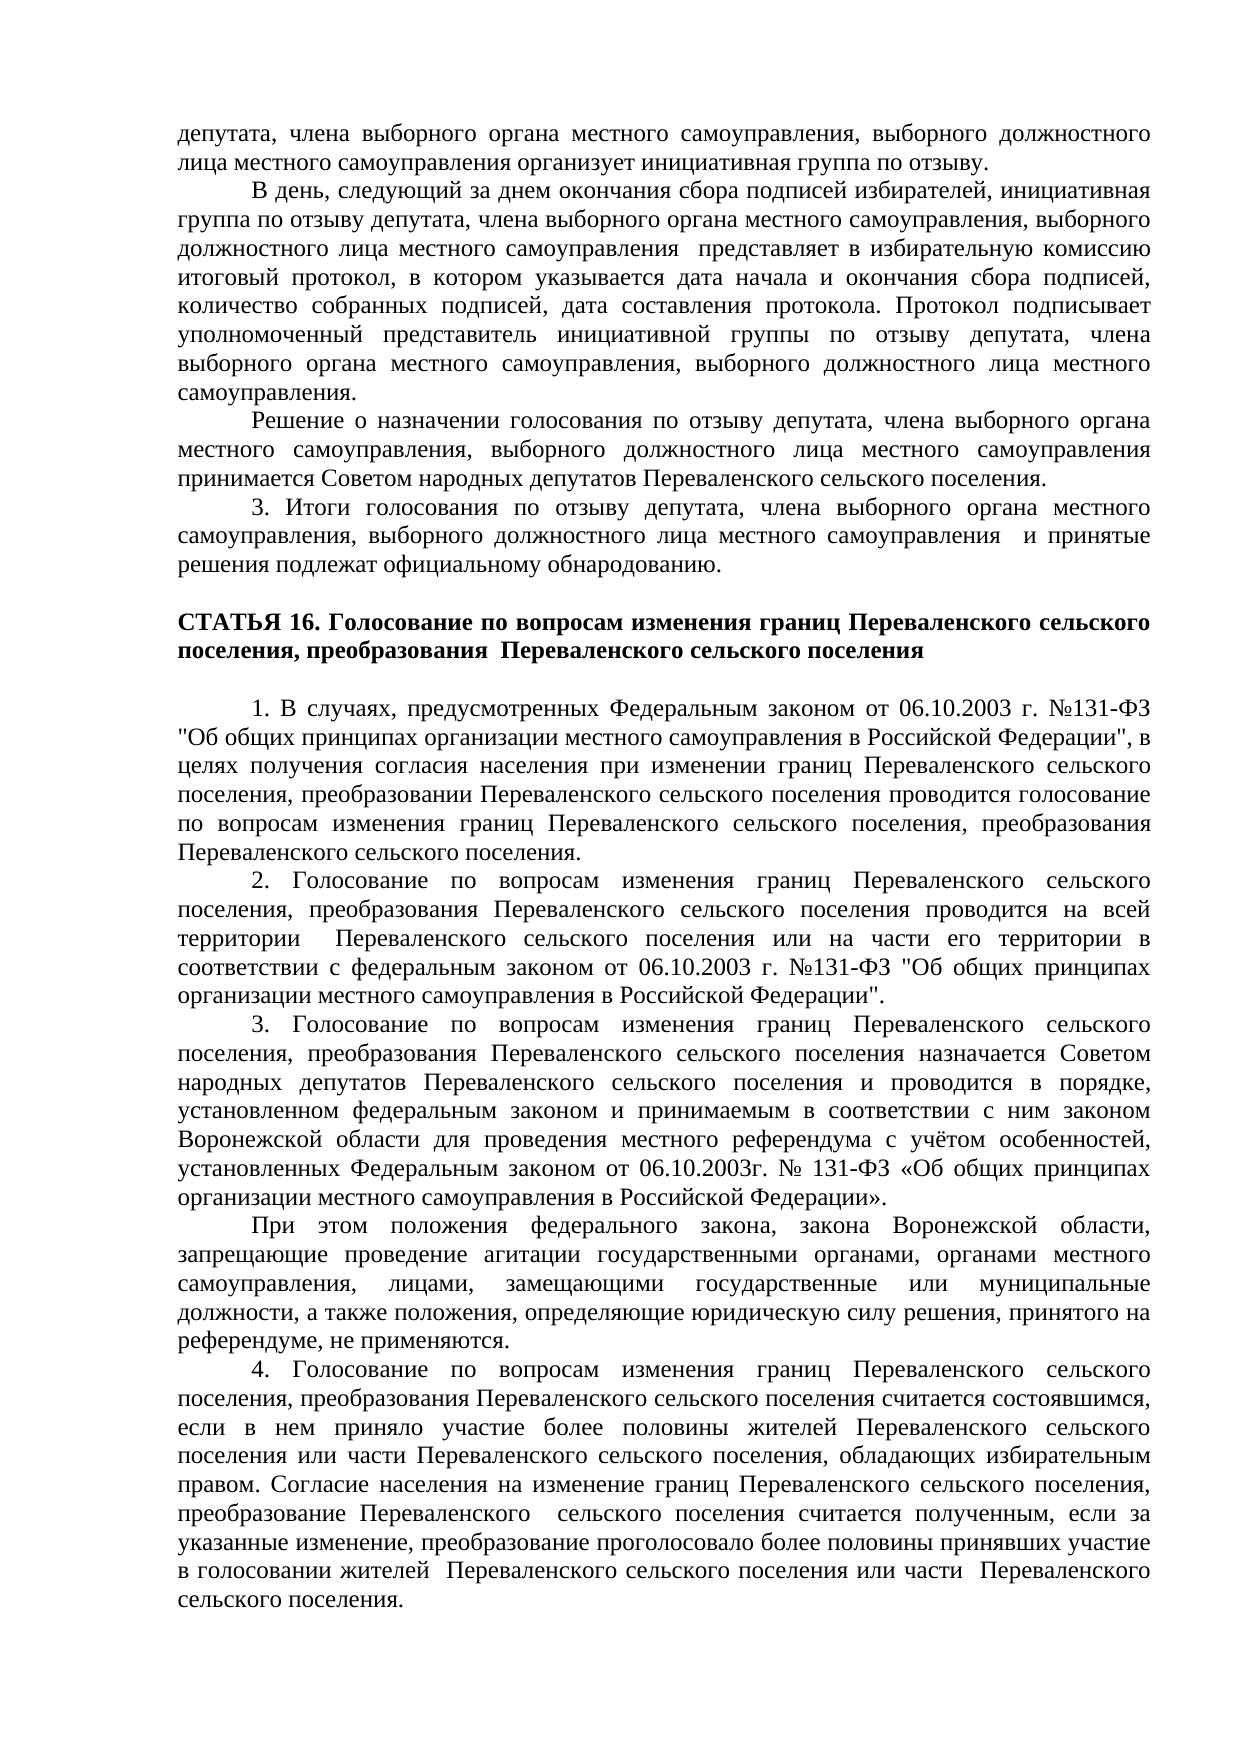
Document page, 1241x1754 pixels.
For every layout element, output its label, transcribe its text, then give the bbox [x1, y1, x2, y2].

text 1. В случаях, предусмотренных Федеральным законом от 06.10.2003 г. №131-ФЗ "Об общих принципах организации местного самоуправления в Российской Федерации", в целях получения согласия населения при изменении границ Переваленского сельского поселения, преобразовании Переваленского сельского поселения проводится голосование по вопросам изменения границ Переваленского сельского поселения, преобразования Переваленского сельского поселения. [177, 693, 1152, 866]
text 4. Голосование по вопросам изменения границ Переваленского сельского поселения, преобразования Переваленского сельского поселения считается состоявшимся, если в нем приняло участие более половины жителей Переваленского сельского поселения или части Переваленского сельского поселения, обладающих избирательным правом. Согласие населения на изменение границ Переваленского сельского поселения, преобразование Переваленского сельского поселения считается полученным, если за указанные изменение, преобразование проголосовало более половины принявших участие в голосовании жителей Переваленского сельского поселения или части Переваленского сельского поселения. [177, 1354, 1152, 1613]
text СТАТЬЯ 16. Голосование по вопросам изменения границ Переваленского сельского поселения, преобразования Переваленского сельского поселения [177, 607, 1152, 664]
text В день, следующий за днем окончания сбора подписей избирателей, инициативная группа по отзыву депутата, члена выборного органа местного самоуправления, выборного должностного лица местного самоуправления представляет в избирательную комиссию итоговый протокол, в котором указывается дата начала и окончания сбора подписей, количество собранных подписей, дата составления протокола. Протокол подписывает уполномоченный представитель инициативной группы по отзыву депутата, члена выборного органа местного самоуправления, выборного должностного лица местного самоуправления. [177, 176, 1152, 406]
text 2. Голосование по вопросам изменения границ Переваленского сельского поселения, преобразования Переваленского сельского поселения проводится на всей территории Переваленского сельского поселения или на части его территории в соответствии с федеральным законом от 06.10.2003 г. №131-ФЗ "Об общих принципах организации местного самоуправления в Российской Федерации". [177, 866, 1152, 1009]
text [177, 118, 1152, 176]
text При этом положения федерального закона, закона Воронежской области, запрещающие проведение агитации государственными органами, органами местного самоуправления, лицами, замещающими государственные или муниципальные должности, а также положения, определяющие юридическую силу решения, принятого на референдуме, не применяются. [177, 1211, 1152, 1354]
text Решение о назначении голосования по отзыву депутата, члена выборного органа местного самоуправления, выборного должностного лица местного самоуправления принимается Советом народных депутатов Переваленского сельского поселения. [177, 406, 1152, 492]
text 3. Голосование по вопросам изменения границ Переваленского сельского поселения, преобразования Переваленского сельского поселения назначается Советом народных депутатов Переваленского сельского поселения и проводится в порядке, установленном федеральным законом и принимаемым в соответствии с ним законом Воронежской области для проведения местного референдума с учётом особенностей, установленных Федеральным законом от 06.10.2003г. № 131-ФЗ «Об общих принципах организации местного самоуправления в Российской Федерации». [177, 1009, 1152, 1211]
text 3. Итоги голосования по отзыву депутата, члена выборного органа местного самоуправления, выборного должностного лица местного самоуправления и принятые решения подлежат официальному обнародованию. [177, 492, 1152, 578]
